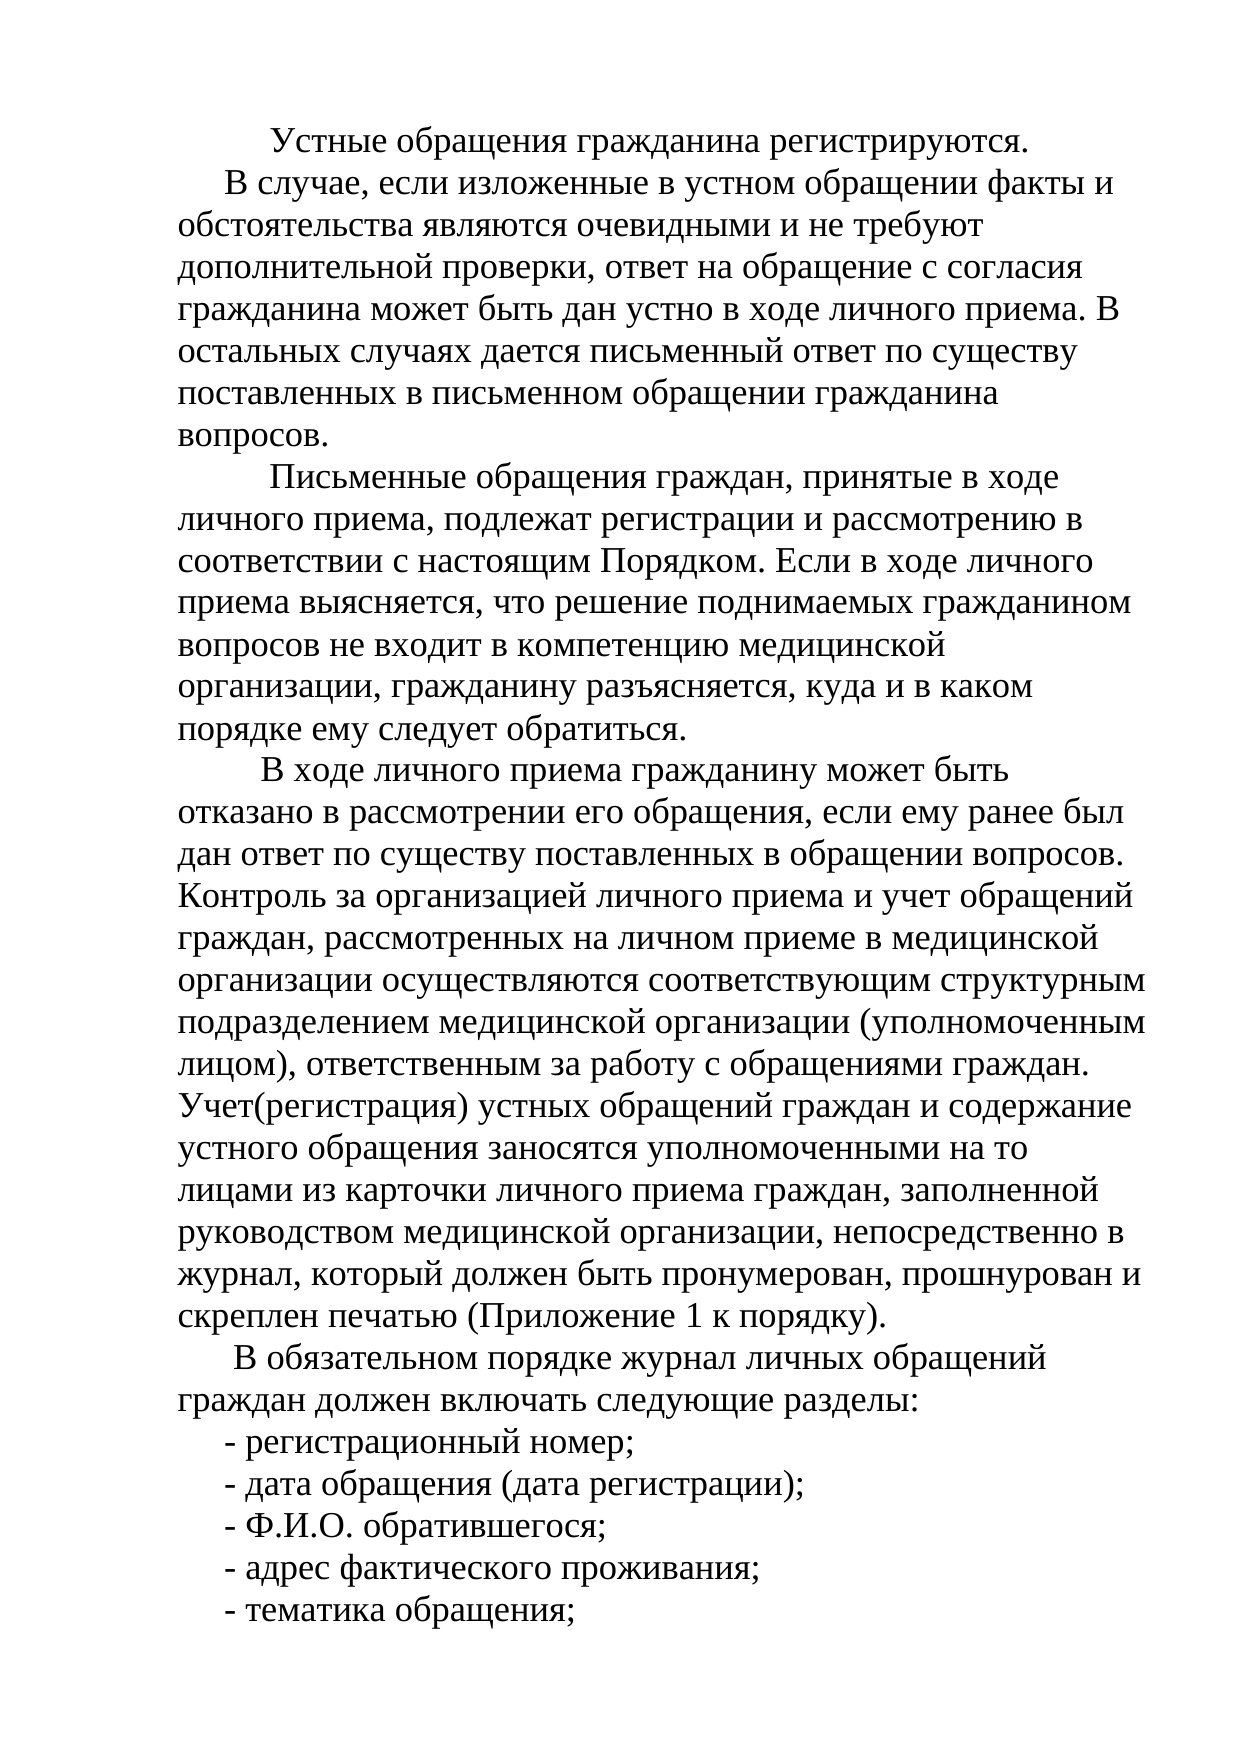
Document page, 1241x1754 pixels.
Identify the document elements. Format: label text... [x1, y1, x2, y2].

text - регистрационный номер; [177, 1419, 1152, 1461]
text Письменные обращения граждан, принятые в ходе личного приема, подлежат регистрации и рассмотрению в соответствии с настоящим Порядком. Если в ходе личного приема выясняется, что решение поднимаемых гражданином вопросов не входит в компетенцию медицинской организации, гражданину разъясняется, куда и в каком порядке ему следует обратиться. [177, 454, 1152, 748]
text В случае, если изложенные в устном обращении факты и обстоятельства являются очевидными и не требуют дополнительной проверки, ответ на обращение с согласия гражданина может быть дан устно в ходе личного приема. В остальных случаях дается письменный ответ по существу поставленных в письменном обращении гражданина вопросов. [177, 160, 1152, 454]
text В обязательном порядке журнал личных обращений граждан должен включать следующие разделы: [177, 1336, 1152, 1419]
text Устные обращения гражданина регистрируются. [177, 118, 1152, 160]
text - тематика обращения; [177, 1587, 1152, 1629]
text - адрес фактического проживания; [177, 1545, 1152, 1587]
text В ходе личного приема гражданину может быть отказано в рассмотрении его обращения, если ему ранее был дан ответ по существу поставленных в обращении вопросов. Контроль за организацией личного приема и учет обращений граждан, рассмотренных на личном приеме в медицинской организации осуществляются соответствующим структурным подразделением медицинской организации (уполномоченным лицом), ответственным за работу с обращениями граждан. Учет(регистрация) устных обращений граждан и содержание устного обращения заносятся уполномоченными на то лицами из карточки личного приема граждан, заполненной руководством медицинской организации, непосредственно в журнал, который должен быть пронумерован, прошнурован и скреплен печатью (Приложение 1 к порядку). [177, 748, 1152, 1336]
text - Ф.И.О. обратившегося; [177, 1503, 1152, 1545]
text - дата обращения (дата регистрации); [177, 1461, 1152, 1503]
